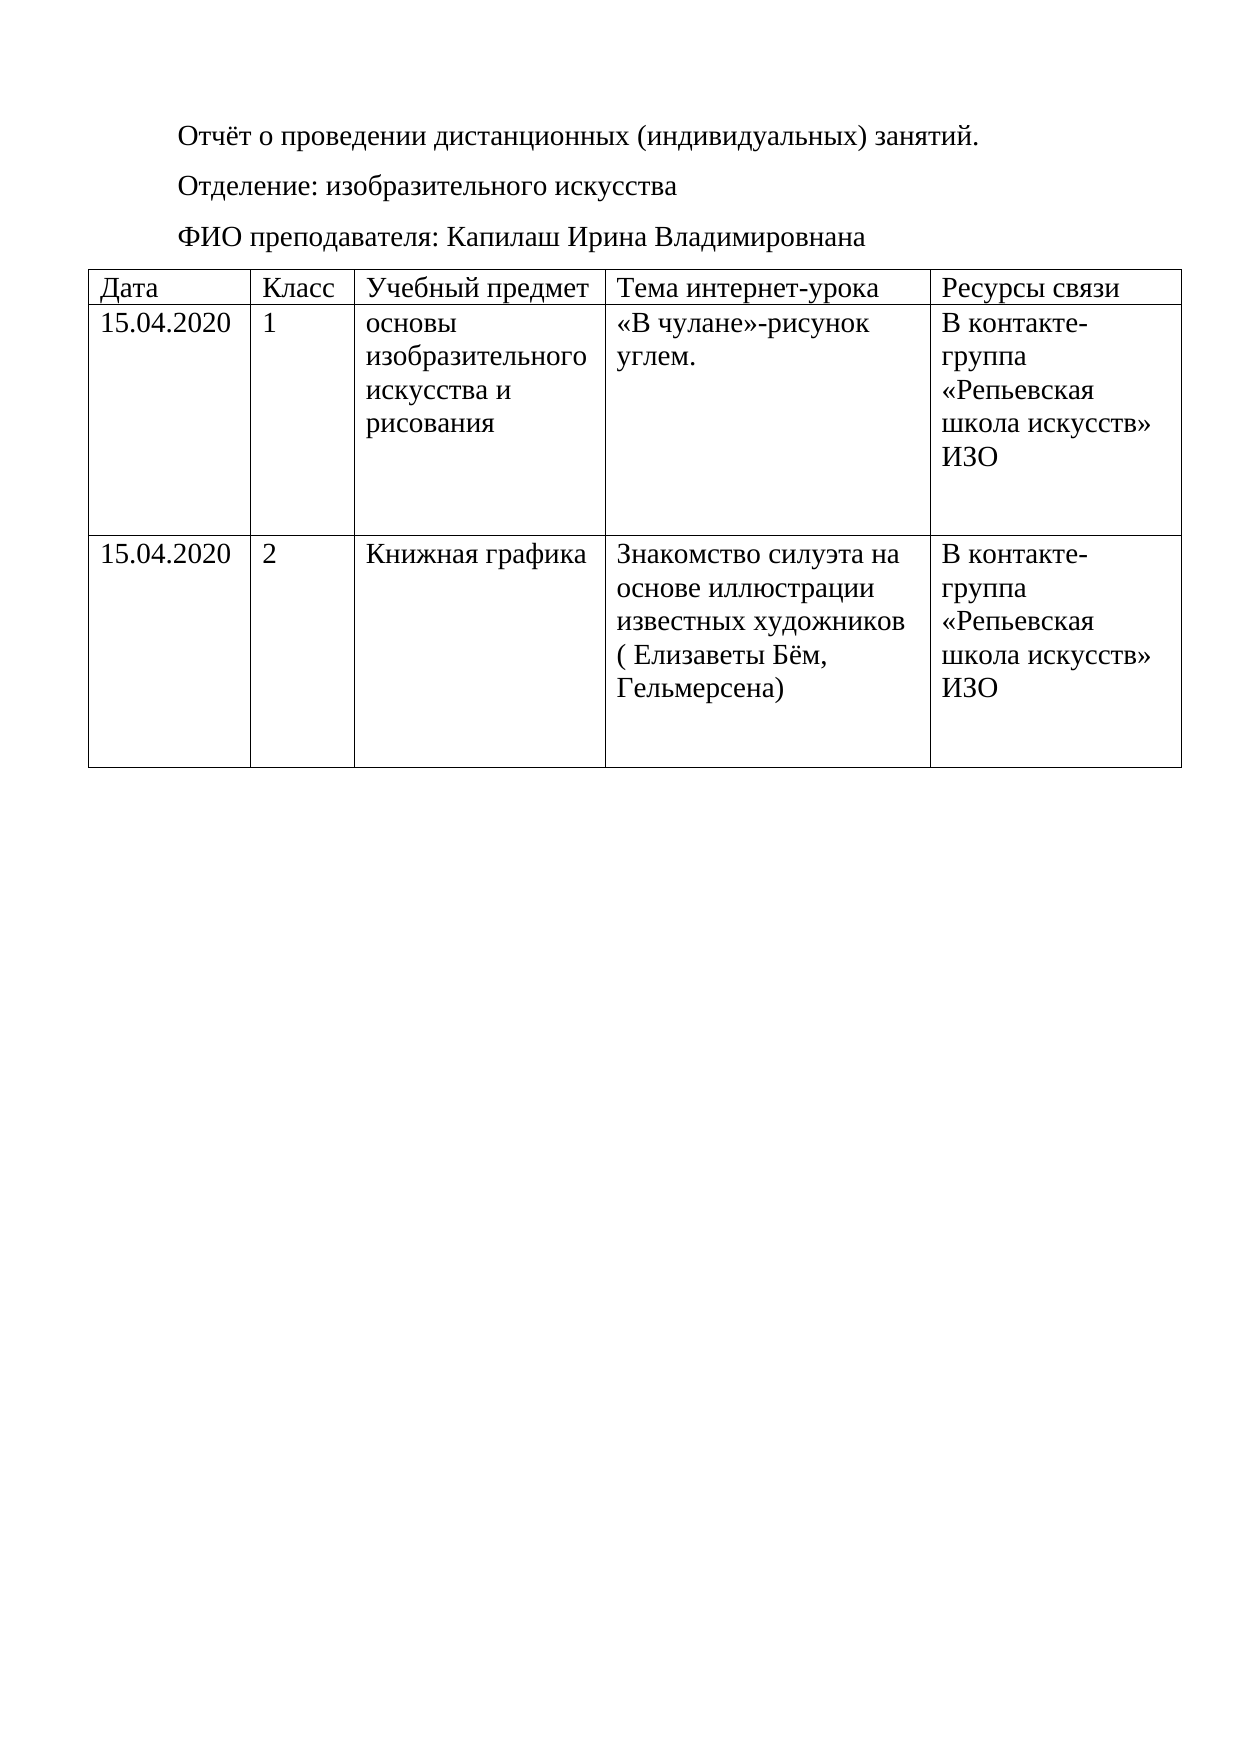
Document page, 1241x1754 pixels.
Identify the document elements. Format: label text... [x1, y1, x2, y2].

table_cell В контакте-группа «Репьевская школа искусств» ИЗО [931, 305, 1181, 535]
text Отделение: изобразительного искусства [177, 168, 1152, 202]
table_header Учебный предмет [355, 270, 605, 304]
table_cell 1 [251, 305, 354, 535]
text ФИО преподавателя: Капилаш Ирина Владимировнана [177, 219, 1152, 252]
table_cell основы изобразительного искусства и рисования [355, 305, 605, 535]
table_cell 15.04.2020 [89, 536, 250, 767]
table_cell В контакте-группа «Репьевская школа искусств» ИЗО [931, 536, 1181, 767]
table_header Тема интернет-урока [606, 270, 930, 304]
table_cell 15.04.2020 [89, 305, 250, 535]
table_cell «В чулане»-рисунок углем. [606, 305, 930, 535]
table_header Ресурсы связи [931, 270, 1181, 304]
table_cell Знакомство силуэта на основе иллюстрации известных художников ( Елизаветы Бём, Гельмерсена) [606, 536, 930, 767]
table_cell 2 [251, 536, 354, 767]
text Отчёт о проведении дистанционных (индивидуальных) занятий. [177, 118, 1152, 152]
table_cell Книжная графика [355, 536, 605, 767]
table_header Дата [89, 270, 250, 304]
table_header Класс [251, 270, 354, 304]
